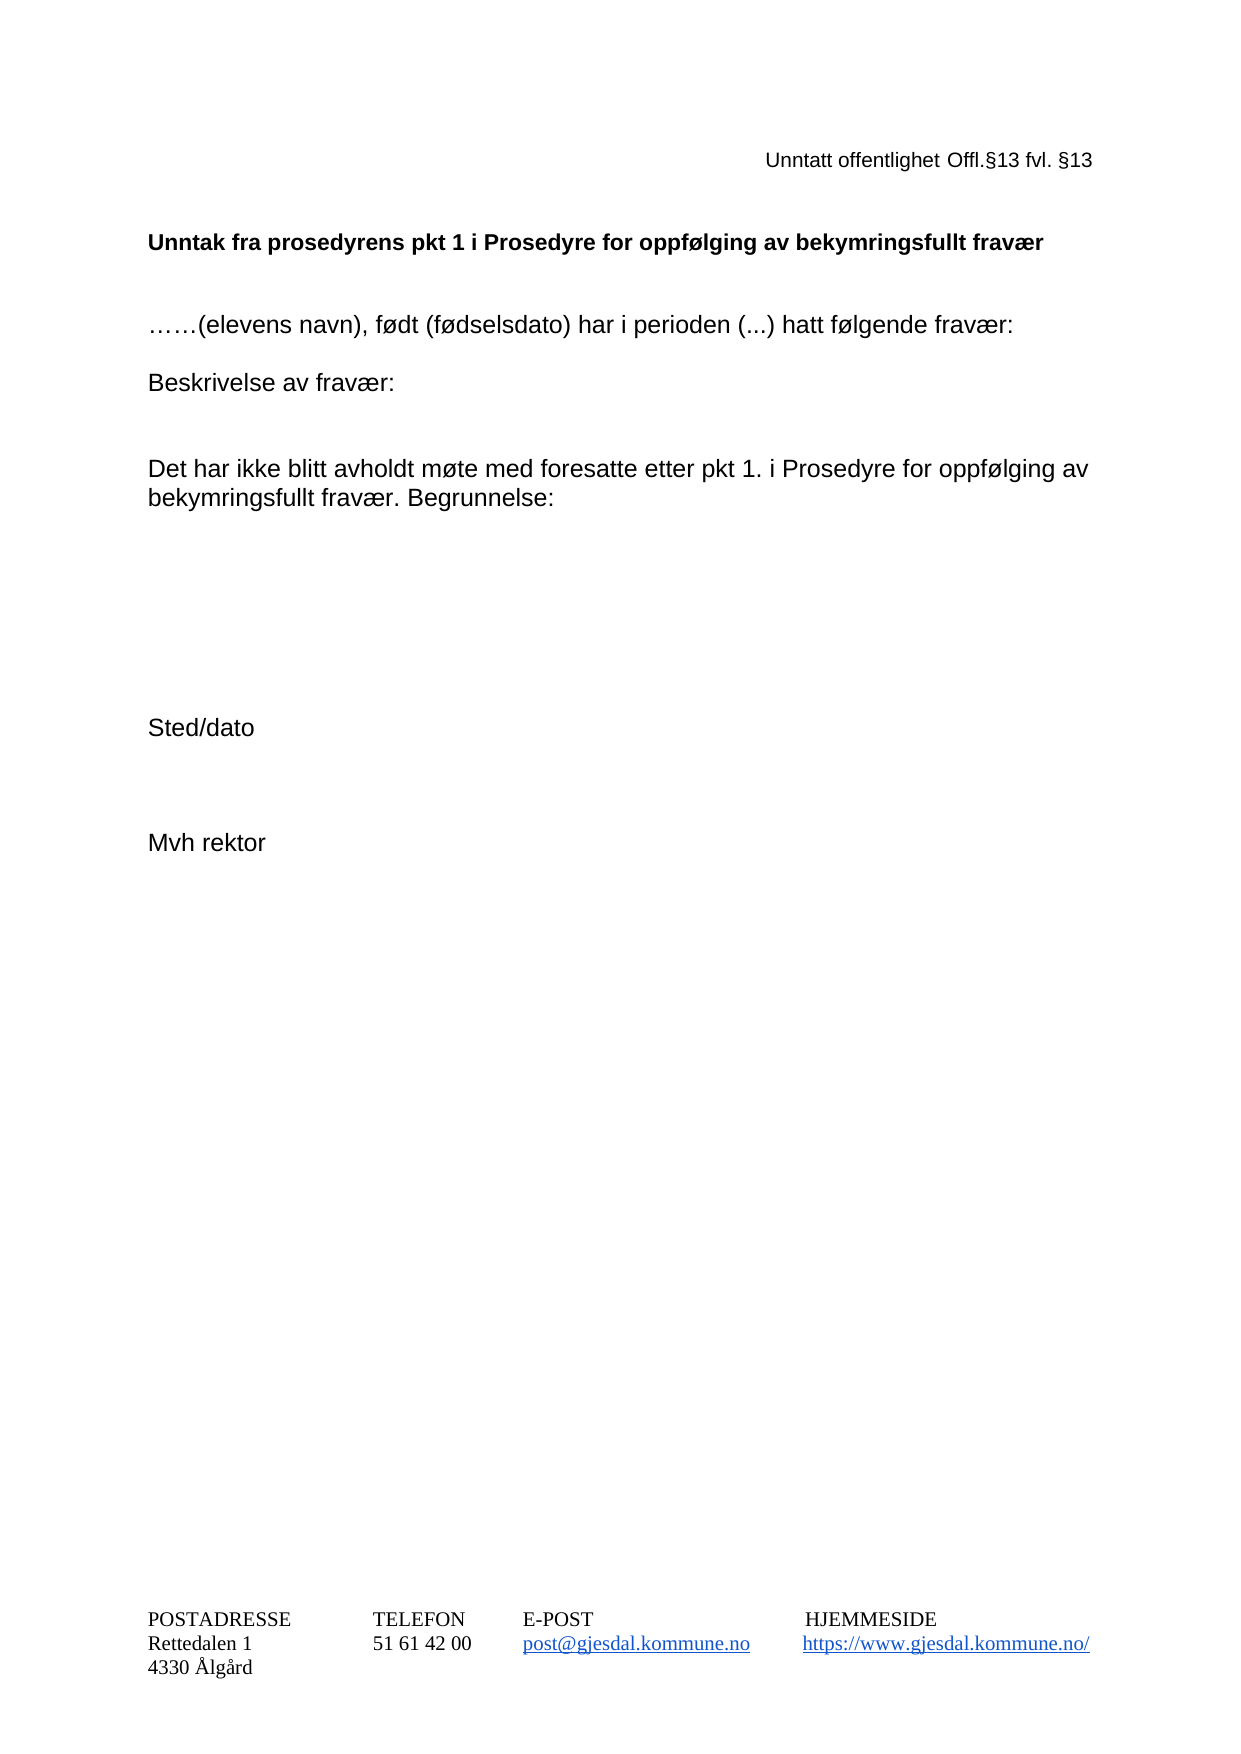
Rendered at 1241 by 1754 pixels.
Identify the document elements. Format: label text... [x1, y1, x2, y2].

text Unntatt offentlighet Offl.§13 fvl. §13 [148, 148, 1093, 172]
text Mvh rektor [148, 828, 1093, 857]
text Det har ikke blitt avholdt møte med foresatte etter pkt 1. i Prosedyre for oppfølging av bekymringsfullt fravær. Begrunnelse: [148, 454, 1093, 512]
text Sted/dato [148, 713, 1093, 742]
text Unntak fra prosedyrens pkt 1 i Prosedyre for oppfølging av bekymringsfullt fravær [148, 229, 1093, 255]
text Beskrivelse av fravær: [148, 368, 1093, 397]
text ……(elevens navn), født (fødselsdato) har i perioden (...) hatt følgende fravær: [148, 311, 1093, 339]
